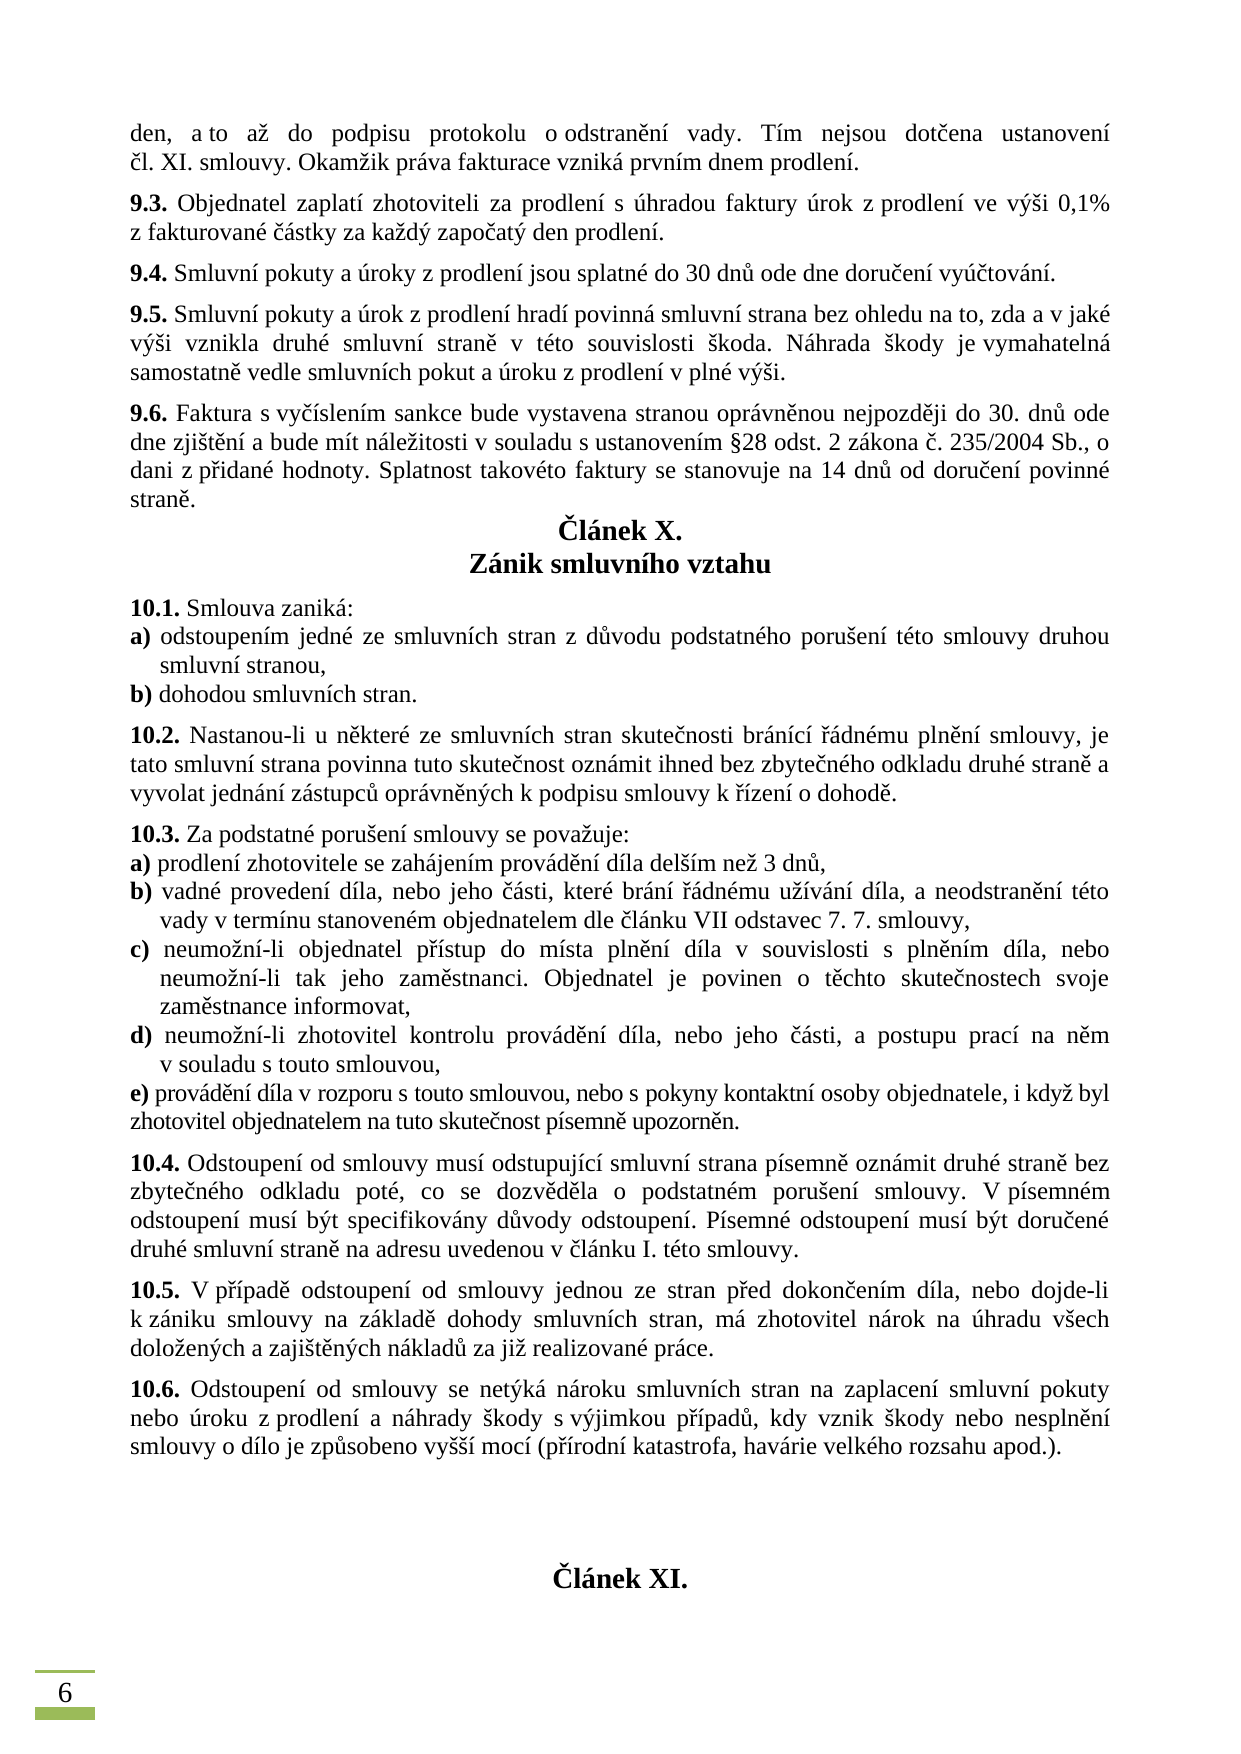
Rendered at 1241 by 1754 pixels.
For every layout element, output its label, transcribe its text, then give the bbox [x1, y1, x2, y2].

text d) neumožní-li zhotovitel kontrolu provádění díla, nebo jeho části, a postupu prací na něm v souladu s touto smlouvou, [130, 1020, 1110, 1078]
text 10.6. Odstoupení od smlouvy se netýká nároku smluvních stran na zaplacení smluvní pokuty nebo úroku z prodlení a náhrady škody s výjimkou případů, kdy vznik škody nebo nesplnění smlouvy o dílo je způsobeno vyšší mocí (přírodní katastrofa, havárie velkého rozsahu apod.). [130, 1374, 1110, 1460]
text e) provádění díla v rozporu s touto smlouvou, nebo s pokyny kontaktní osoby objednatele, i když byl zhotovitel objednatelem na tuto skutečnost písemně upozorněn. [130, 1078, 1110, 1135]
text 10.2. Nastanou-li u některé ze smluvních stran skutečnosti bránící řádnému plnění smlouvy, je tato smluvní strana povinna tuto skutečnost oznámit ihned bez zbytečného odkladu druhé straně a vyvolat jednání zástupců oprávněných k podpisu smlouvy k řízení o dohodě. [130, 720, 1110, 806]
text 10.5. V případě odstoupení od smlouvy jednou ze stran před dokončením díla, nebo dojde-li k zániku smlouvy na základě dohody smluvních stran, má zhotovitel nárok na úhradu všech doložených a zajištěných nákladů za již realizované práce. [130, 1275, 1110, 1361]
text 9.3. Objednatel zaplatí zhotoviteli za prodlení s úhradou faktury úrok z prodlení ve výši 0,1% z fakturované částky za každý započatý den prodlení. [130, 188, 1110, 246]
text 10.1. Smlouva zaniká: [130, 593, 1110, 621]
text b) vadné provedení díla, nebo jeho části, které brání řádnému užívání díla, a neodstranění této vady v termínu stanoveném objednatelem dle článku VII odstavec 7. 7. smlouvy, [130, 876, 1110, 934]
text b) dohodou smluvních stran. [130, 679, 1110, 708]
text Článek X. [130, 513, 1110, 547]
text 10.4. Odstoupení od smlouvy musí odstupující smluvní strana písemně oznámit druhé straně bez zbytečného odkladu poté, co se dozvěděla o podstatném porušení smlouvy. V písemném odstoupení musí být specifikovány důvody odstoupení. Písemné odstoupení musí být doručené druhé smluvní straně na adresu uvedenou v článku I. této smlouvy. [130, 1148, 1110, 1263]
text 9.5. Smluvní pokuty a úrok z prodlení hradí povinná smluvní strana bez ohledu na to, zda a v jaké výši vznikla druhé smluvní straně v této souvislosti škoda. Náhrada škody je vymahatelná samostatně vedle smluvních pokut a úroku z prodlení v plné výši. [130, 299, 1110, 386]
text Zánik smluvního vztahu [130, 547, 1110, 580]
text a) prodlení zhotovitele se zahájením provádění díla delším než 3 dnů, [130, 848, 1110, 876]
text c) neumožní-li objednatel přístup do místa plnění díla v souvislosti s plněním díla, nebo neumožní-li tak jeho zaměstnanci. Objednatel je povinen o těchto skutečnostech svoje zaměstnance informovat, [130, 934, 1110, 1020]
text 9.6. Faktura s vyčíslením sankce bude vystavena stranou oprávněnou nejpozději do 30. dnů ode dne zjištění a bude mít náležitosti v souladu s ustanovením §28 odst. 2 zákona č. 235/2004 Sb., o dani z přidané hodnoty. Splatnost takovéto faktury se stanovuje na 14 dnů od doručení povinné straně. [130, 398, 1110, 513]
text a) odstoupením jedné ze smluvních stran z důvodu podstatného porušení této smlouvy druhou smluvní stranou, [130, 621, 1110, 679]
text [130, 118, 1110, 176]
text 9.4. Smluvní pokuty a úroky z prodlení jsou splatné do 30 dnů ode dne doručení vyúčtování. [130, 258, 1110, 287]
text 10.3. Za podstatné porušení smlouvy se považuje: [130, 819, 1110, 848]
text Článek XI. [130, 1561, 1110, 1594]
